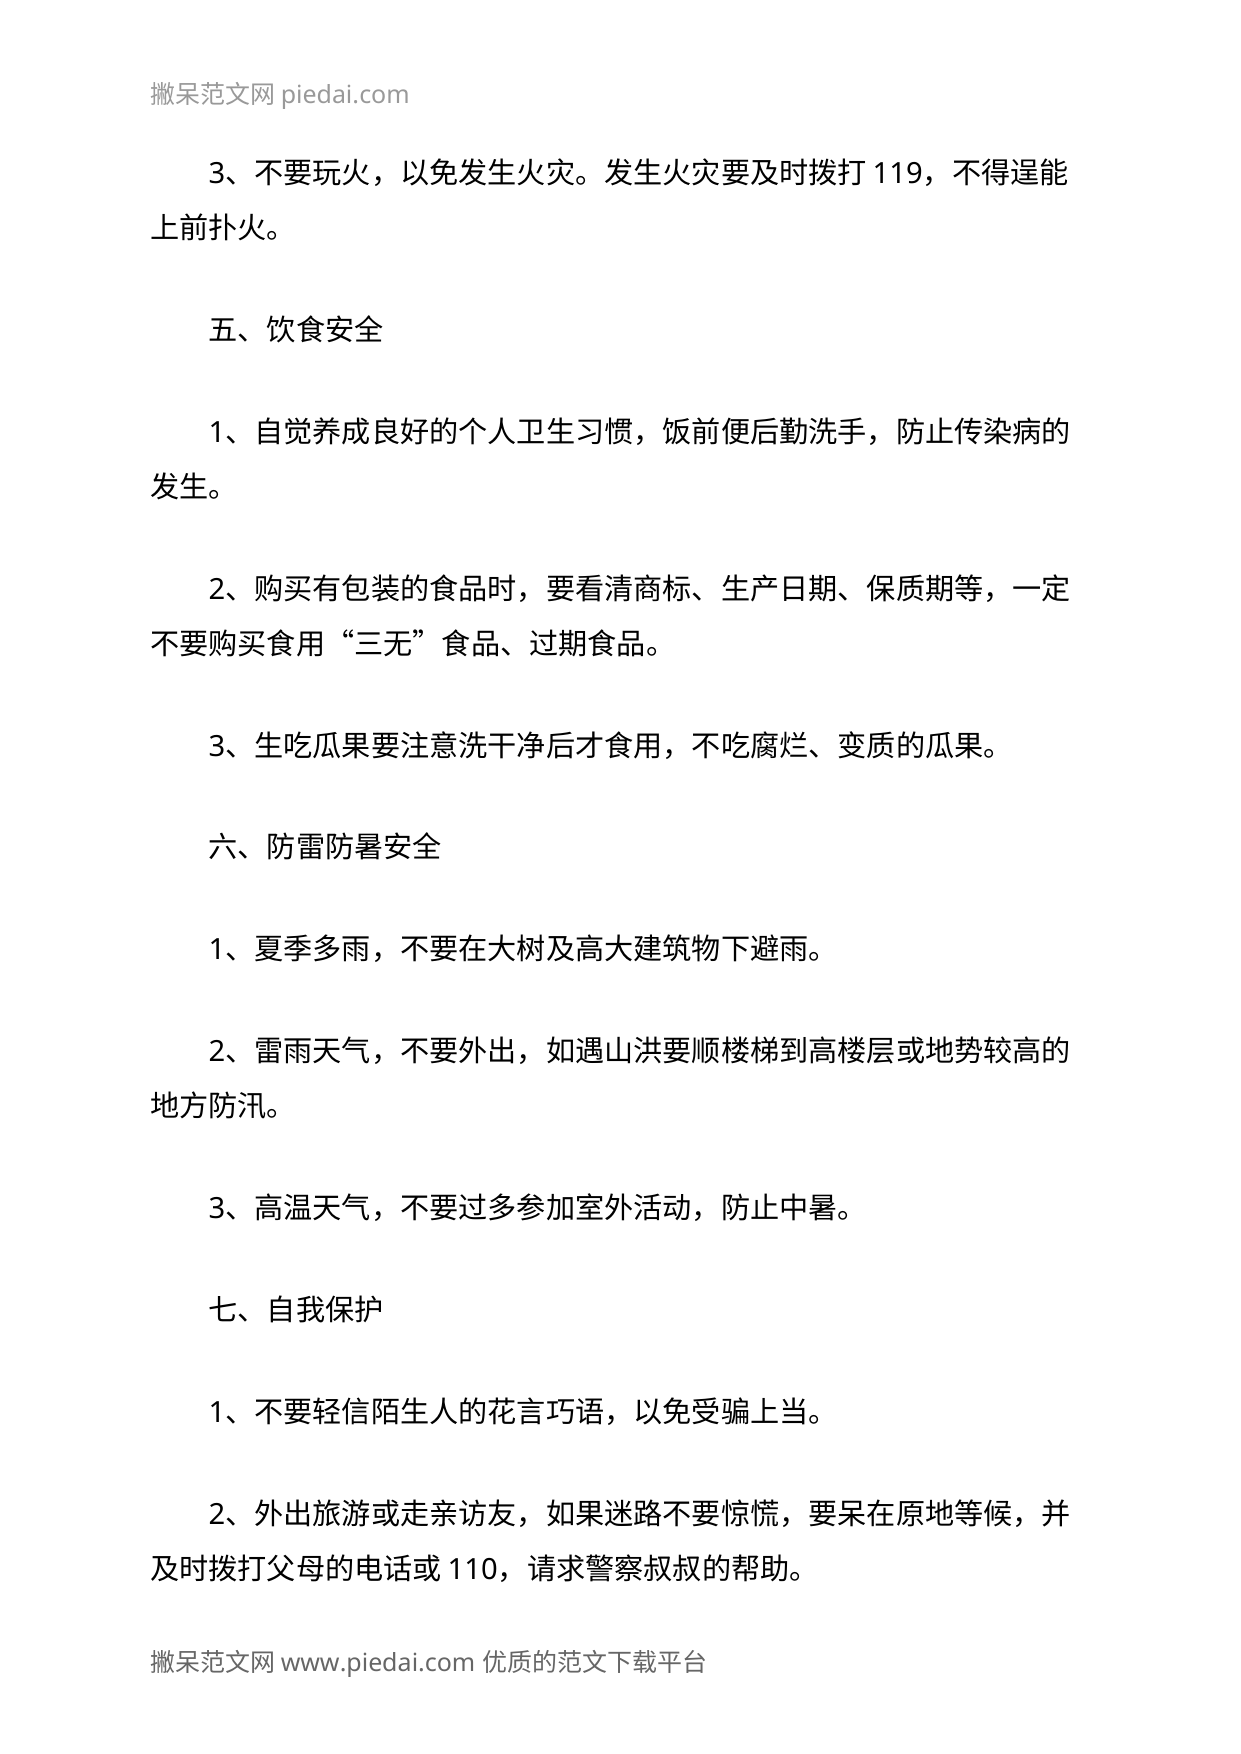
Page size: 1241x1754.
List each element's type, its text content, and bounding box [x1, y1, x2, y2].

text 3、高温天气，不要过多参加室外活动，防止中暑。 [150, 1184, 1090, 1227]
text 1、自觉养成良好的个人卫生习惯，饭前便后勤洗手，防止传染病的发生。 [150, 408, 1090, 506]
text 1、不要轻信陌生人的花言巧语，以免受骗上当。 [150, 1388, 1090, 1431]
text 2、外出旅游或走亲访友，如果迷路不要惊慌，要呆在原地等候，并及时拨打父母的电话或110，请求警察叔叔的帮助。 [150, 1490, 1090, 1588]
text 七、自我保护 [150, 1287, 1090, 1329]
text 六、防雷防暑安全 [150, 824, 1090, 866]
text 3、不要玩火，以免发生火灾。发生火灾要及时拨打119，不得逞能上前扑火。 [150, 150, 1090, 247]
text 3、生吃瓜果要注意洗干净后才食用，不吃腐烂、变质的瓜果。 [150, 722, 1090, 764]
text 2、购买有包装的食品时，要看清商标、生产日期、保质期等，一定不要购买食用“三无”食品、过期食品。 [150, 565, 1090, 663]
text 五、饮食安全 [150, 307, 1090, 349]
text 2、雷雨天气，不要外出，如遇山洪要顺楼梯到高楼层或地势较高的地方防汛。 [150, 1028, 1090, 1125]
text 1、夏季多雨，不要在大树及高大建筑物下避雨。 [150, 926, 1090, 968]
